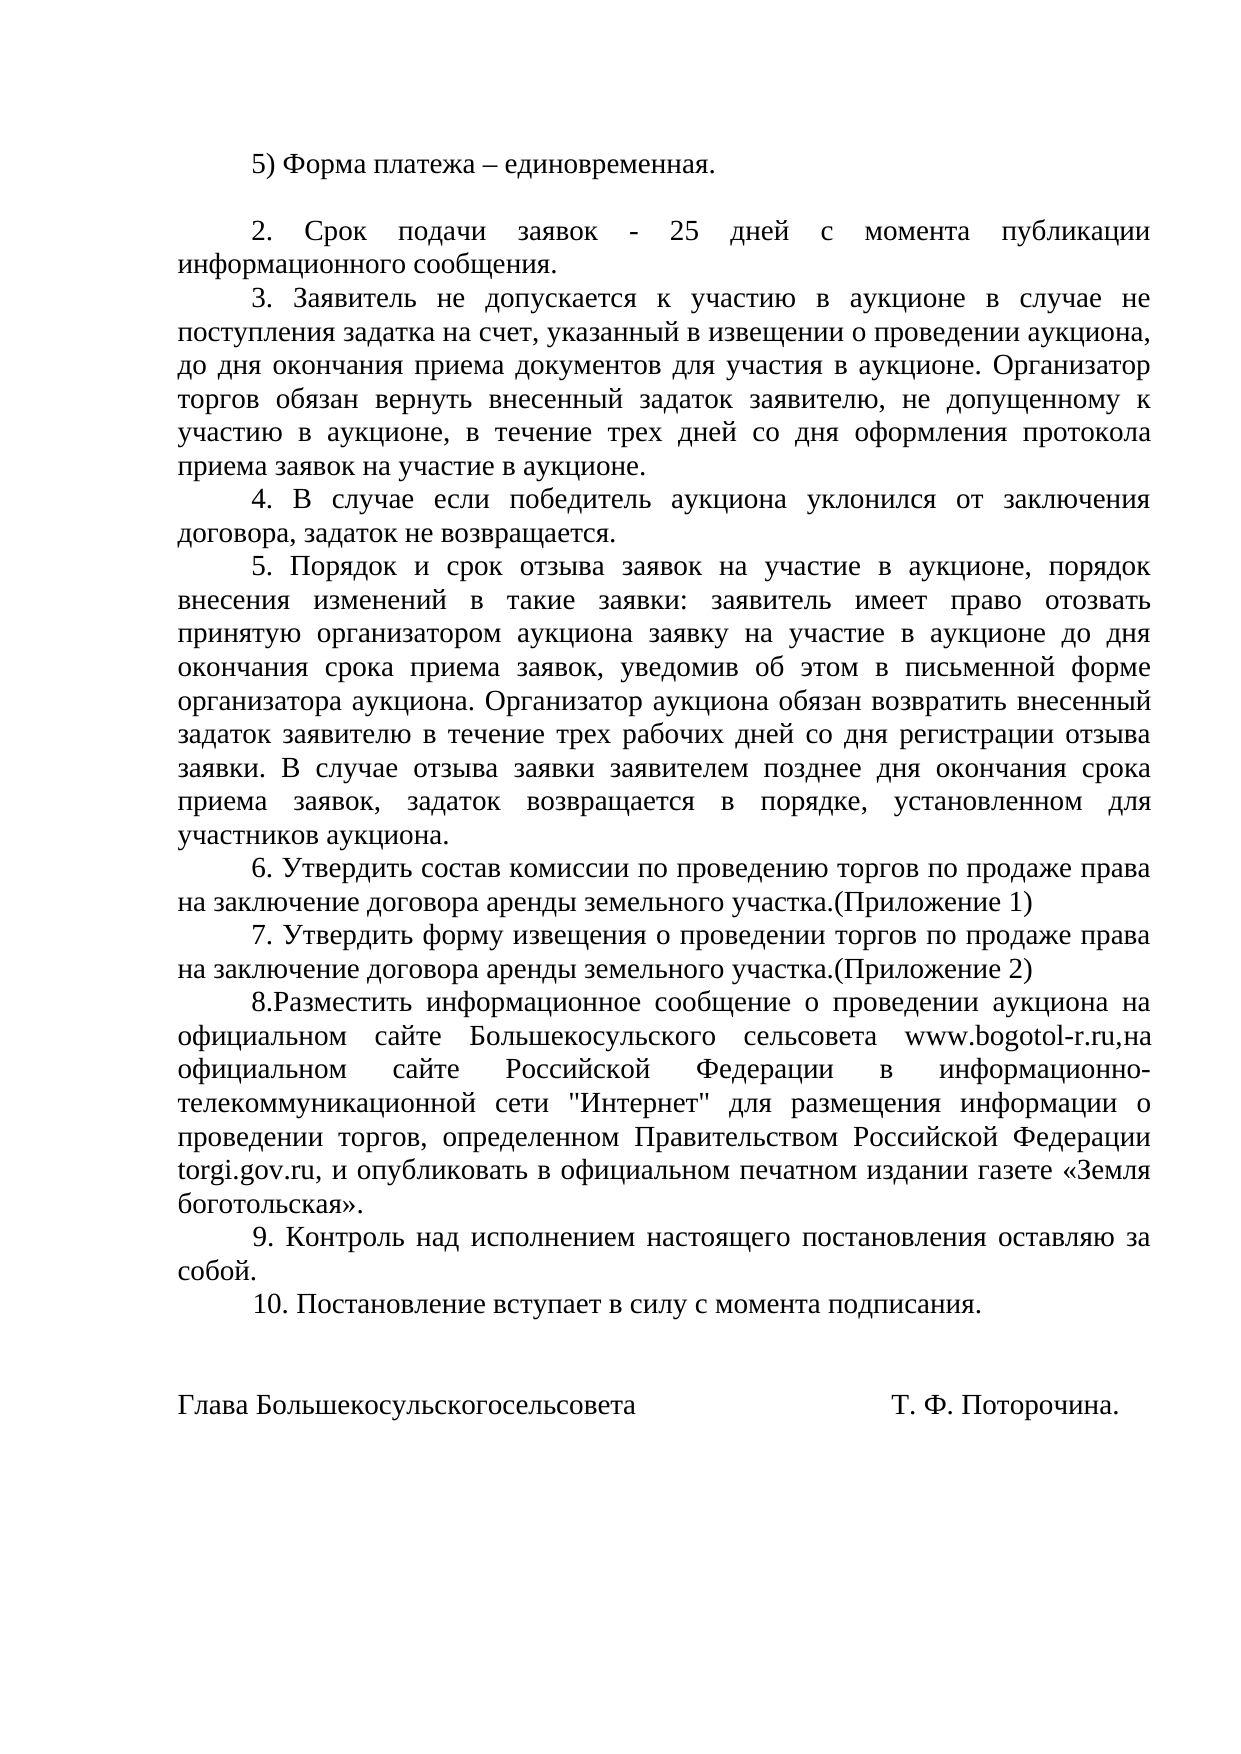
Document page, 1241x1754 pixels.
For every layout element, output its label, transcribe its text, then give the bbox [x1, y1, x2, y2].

text 6. Утвердить состав комиссии по проведению торгов по продаже права на заключение договора аренды земельного участка.(Приложение 1) [177, 850, 1152, 917]
text 2. Срок подачи заявок - 25 дней с момента публикации информационного сообщения. [177, 213, 1152, 280]
list 5) Форма платежа – единовременная. [177, 146, 1152, 179]
text 3. Заявитель не допускается к участию в аукционе в случае не поступления задатка на счет, указанный в извещении о проведении аукциона, до дня окончания приема документов для участия в аукционе. Организатор торгов обязан вернуть внесенный задаток заявителю, не допущенному к участию в аукционе, в течение трех дней со дня оформления протокола приема заявок на участие в аукционе. [177, 280, 1152, 481]
text 8.Разместить информационное сообщение о проведении аукциона на официальном сайте Большекосульского сельсовета www.bogotol-r.ru,на официальном сайте Российской Федерации в информационно-телекоммуникационной сети "Интернет" для размещения информации о проведении торгов, определенном Правительством Российской Федерации torgi.gov.ru, и опубликовать в официальном печатном издании газете «Земля боготольская». [177, 984, 1152, 1219]
text 4. В случае если победитель аукциона уклонился от заключения договора, задаток не возвращается. [177, 481, 1152, 548]
text 5. Порядок и срок отзыва заявок на участие в аукционе, порядок внесения изменений в такие заявки: заявитель имеет право отозвать принятую организатором аукциона заявку на участие в аукционе до дня окончания срока приема заявок, уведомив об этом в письменной форме организатора аукциона. Организатор аукциона обязан возвратить внесенный задаток заявителю в течение трех рабочих дней со дня регистрации отзыва заявки. В случае отзыва заявки заявителем позднее дня окончания срока приема заявок, задаток возвращается в порядке, установленном для участников аукциона. [177, 548, 1152, 850]
text 7. Утвердить форму извещения о проведении торгов по продаже права на заключение договора аренды земельного участка.(Приложение 2) [177, 917, 1152, 984]
text Глава Большекосульскогосельсовета Т. Ф. Поторочина. [177, 1387, 1152, 1421]
text 10. Постановление вступает в силу с момента подписания. [177, 1286, 1152, 1320]
text 9. Контроль над исполнением настоящего постановления оставляю за собой. [177, 1219, 1152, 1286]
